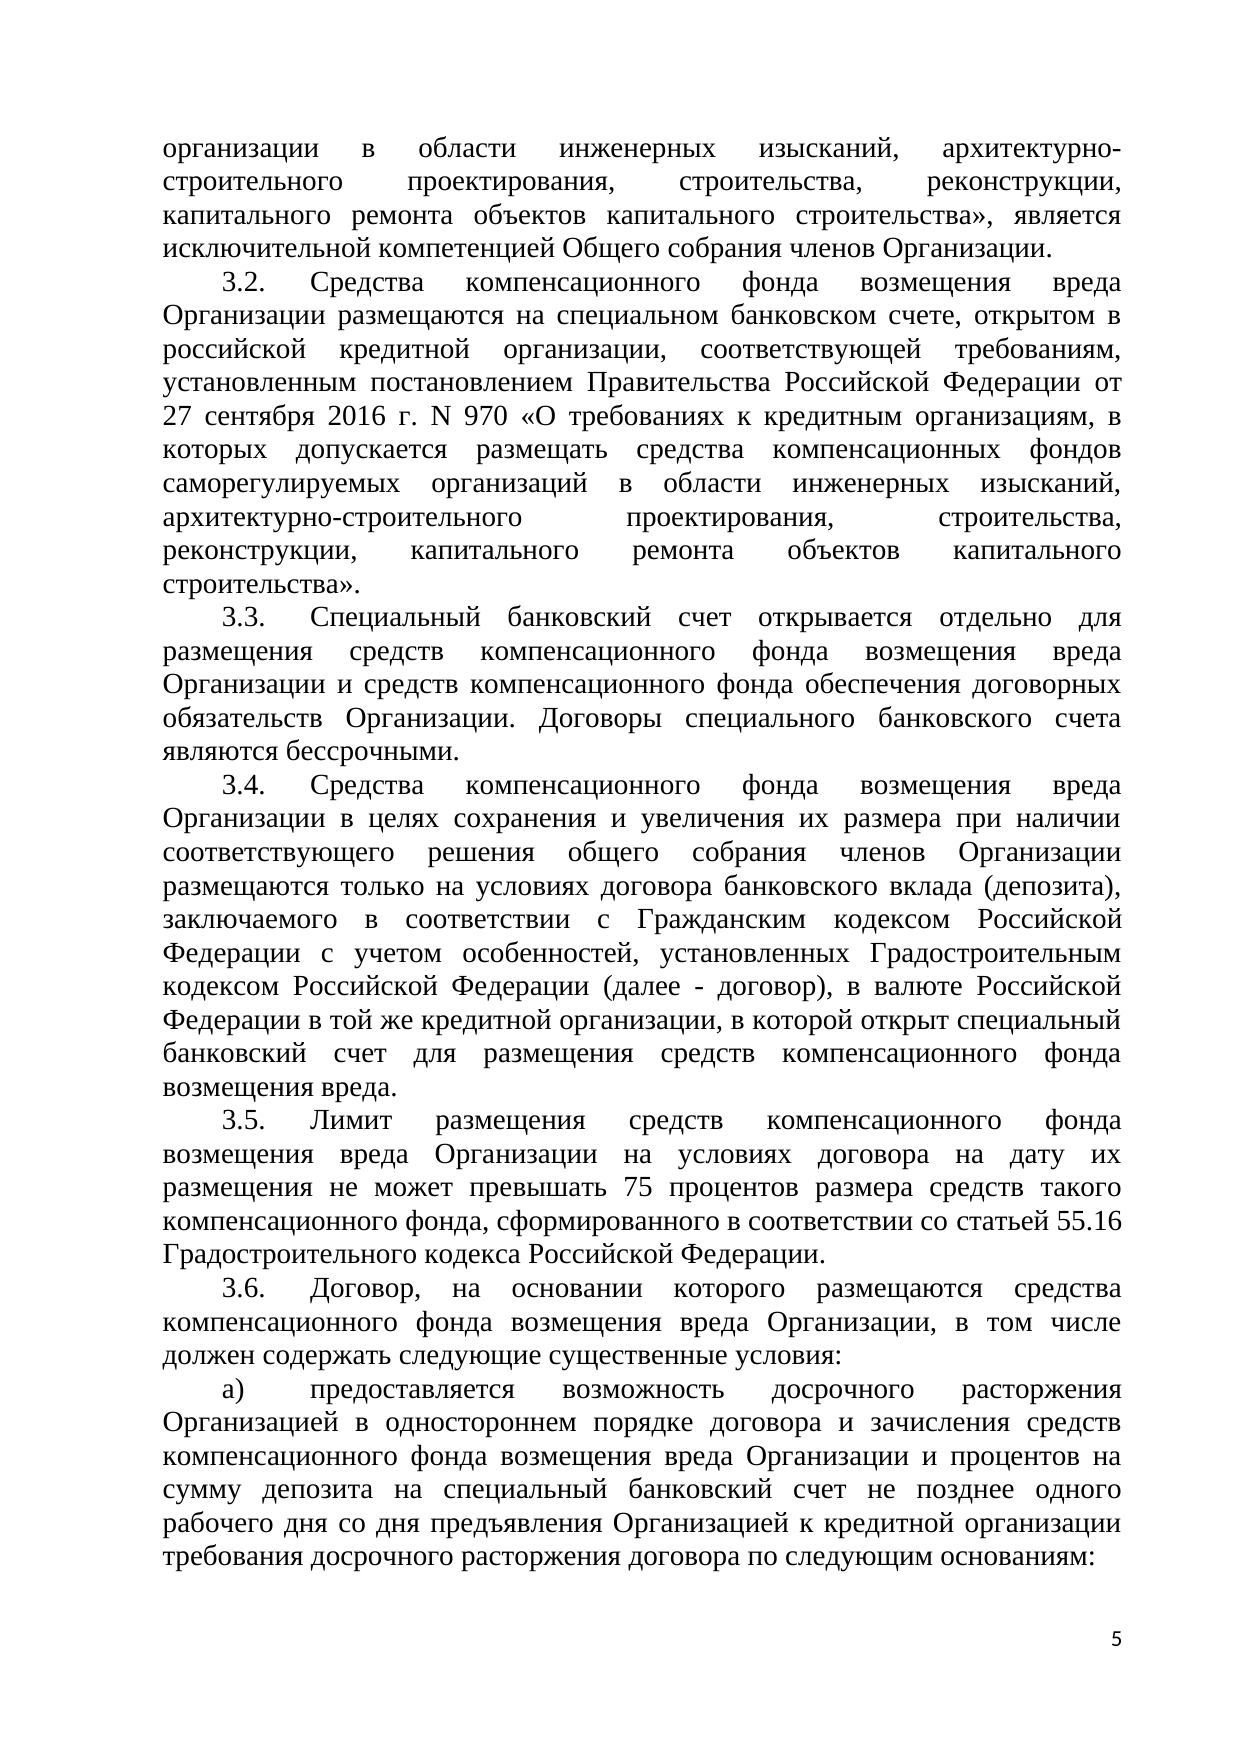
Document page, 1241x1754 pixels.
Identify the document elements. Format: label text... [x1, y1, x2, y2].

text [162, 130, 1122, 264]
text а) предоставляется возможность досрочного расторжения Организацией в одностороннем порядке договора и зачисления средств компенсационного фонда возмещения вреда Организации и процентов на сумму депозита на специальный банковский счет не позднее одного рабочего дня со дня предъявления Организацией к кредитной организации требования досрочного расторжения договора по следующим основаниям: [162, 1371, 1122, 1572]
text 3.3. Специальный банковский счет открывается отдельно для размещения средств компенсационного фонда возмещения вреда Организации и средств компенсационного фонда обеспечения договорных обязательств Организации. Договоры специального банковского счета являются бессрочными. [162, 599, 1122, 767]
text 3.2. Средства компенсационного фонда возмещения вреда Организации размещаются на специальном банковском счете, открытом в российской кредитной организации, соответствующей требованиям, установленным постановлением Правительства Российской Федерации от 27 сентября 2016 г. N 970 «О требованиях к кредитным организациям, в которых допускается размещать средства компенсационных фондов саморегулируемых организаций в области инженерных изысканий, архитектурно-строительного проектирования, строительства, реконструкции, капитального ремонта объектов капитального строительства». [162, 264, 1122, 599]
text 3.4. Средства компенсационного фонда возмещения вреда Организации в целях сохранения и увеличения их размера при наличии соответствующего решения общего собрания членов Организации размещаются только на условиях договора банковского вклада (депозита), заключаемого в соответствии с Гражданским кодексом Российской Федерации с учетом особенностей, установленных Градостроительным кодексом Российской Федерации (далее - договор), в валюте Российской Федерации в той же кредитной организации, в которой открыт специальный банковский счет для размещения средств компенсационного фонда возмещения вреда. [162, 767, 1122, 1102]
text 3.6. Договор, на основании которого размещаются средства компенсационного фонда возмещения вреда Организации, в том числе должен содержать следующие существенные условия: [162, 1270, 1122, 1371]
text 3.5. Лимит размещения средств компенсационного фонда возмещения вреда Организации на условиях договора на дату их размещения не может превышать 75 процентов размера средств такого компенсационного фонда, сформированного в соответствии со статьей 55.16 Градостроительного кодекса Российской Федерации. [162, 1102, 1122, 1270]
